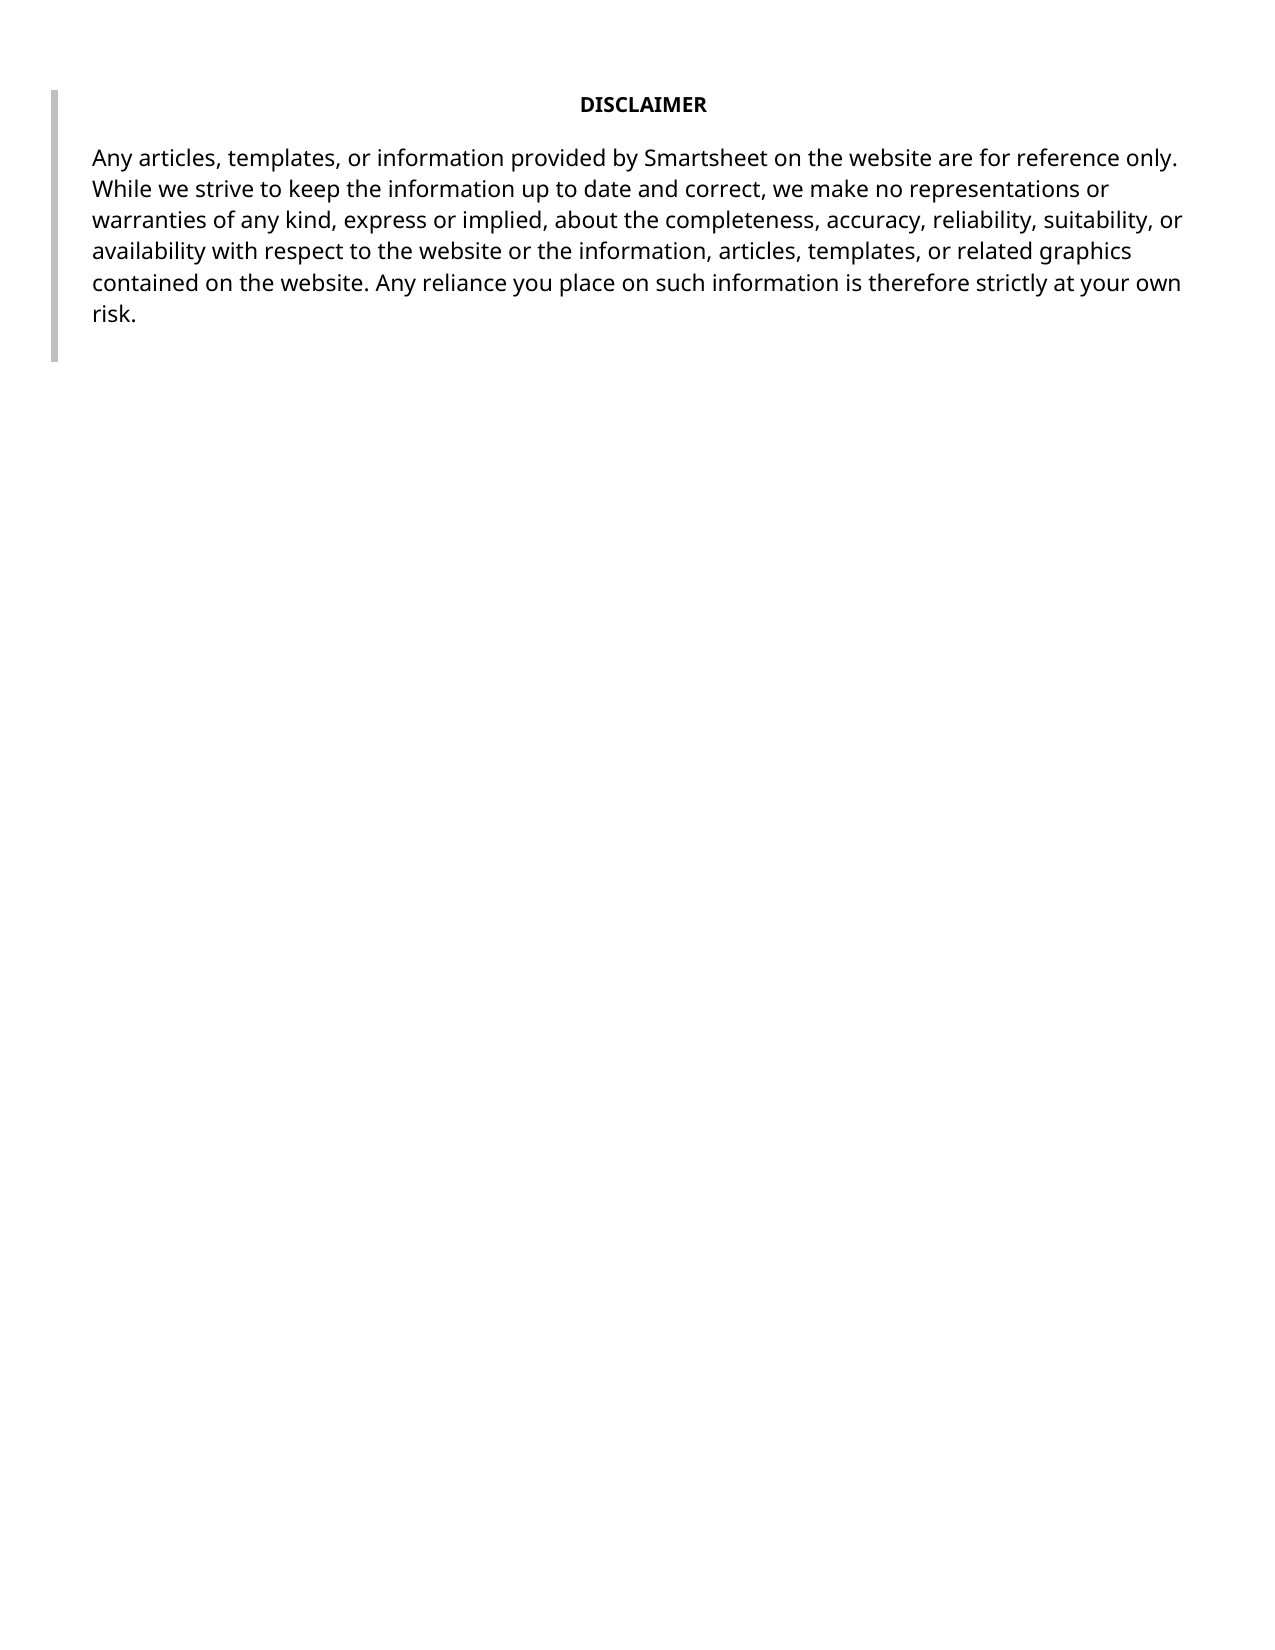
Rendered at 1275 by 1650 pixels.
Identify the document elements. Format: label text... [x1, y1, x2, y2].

table_header DISCLAIMER Any articles, templates, or information provided by Smartsheet on the website are for reference only. While we strive to keep the information up to date and correct, we make no representations or warranties of any kind, express or implied, about the completeness, accuracy, reliability, suitability, or availability with respect to the website or the information, articles, templates, or related graphics contained on the website. Any reliance you place on such information is therefore strictly at your own risk. [58, 90, 1207, 362]
